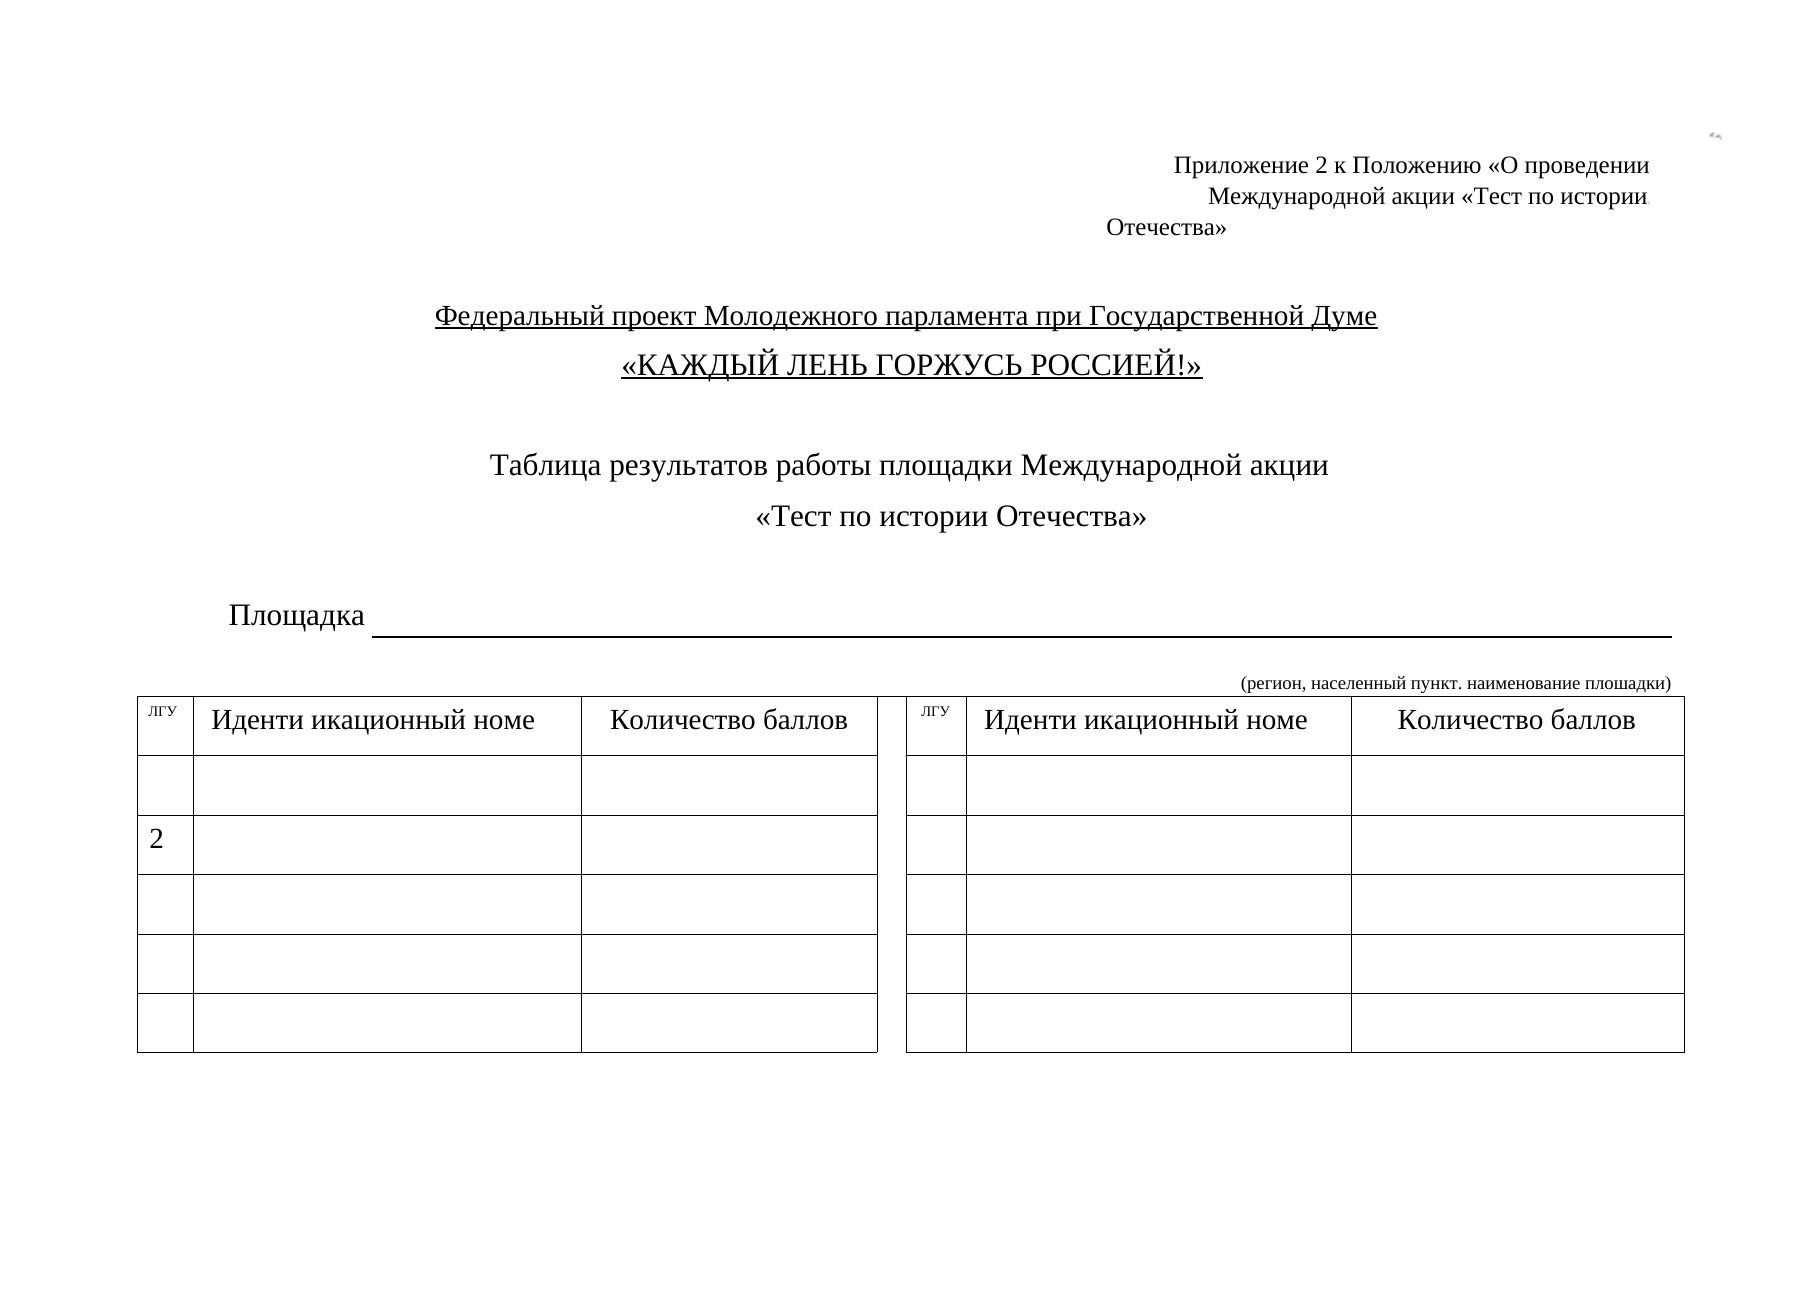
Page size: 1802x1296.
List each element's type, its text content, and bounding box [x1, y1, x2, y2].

table_cell [1352, 816, 1684, 874]
table_cell [582, 816, 877, 874]
picture [1709, 132, 1723, 140]
table_cell [907, 875, 966, 933]
table_cell [1352, 935, 1684, 993]
table_cell [194, 816, 553, 874]
table_cell [553, 816, 581, 874]
table_cell 2 [138, 816, 193, 874]
table_cell [194, 935, 581, 993]
text Приложение 2 к Положению «О проведении [708, 150, 1650, 179]
table_cell [967, 994, 1351, 1052]
text Таблица результатов работы площадки Международной акции «Тест по истории Отечества» [489, 446, 1404, 533]
table_cell [967, 875, 1351, 933]
table_cell [967, 816, 1322, 874]
table_cell [138, 935, 193, 993]
table_header Иденти икационный номе [967, 697, 1322, 755]
table_cell [138, 994, 193, 1052]
table_header [1322, 697, 1351, 755]
table_cell [1322, 756, 1351, 815]
table_cell [907, 816, 966, 874]
table_cell [138, 875, 193, 933]
table_cell [582, 935, 877, 993]
table_header ЛГУ [907, 697, 966, 755]
table_cell [582, 756, 877, 815]
table_cell [194, 994, 581, 1052]
table_cell [1352, 756, 1684, 815]
table_cell [907, 994, 966, 1052]
table_header [553, 697, 581, 755]
table_header Иденти икационный номе [194, 697, 553, 755]
table_cell [907, 935, 966, 993]
table_cell [582, 875, 877, 933]
table_cell [967, 935, 1351, 993]
table_header Количество баллов [582, 697, 877, 755]
text Международной акции «Тест по истории [708, 181, 1650, 210]
table_header [878, 697, 906, 1052]
table_cell [138, 756, 193, 815]
table_header ЛГУ [138, 697, 193, 755]
text «КАЖДЫЙ ЛЕНЬ ГОРЖУСЬ РОССИЕЙ!» [230, 346, 1593, 382]
table_cell [1322, 816, 1351, 874]
text (регион, населенный пункт. наименование плошадки) [230, 672, 1672, 694]
text Отечества» [661, 212, 1672, 241]
table_cell [582, 994, 877, 1052]
table_cell [1352, 994, 1684, 1052]
text Площадка [228, 598, 1672, 632]
table_cell [907, 756, 966, 815]
table_cell [194, 875, 581, 933]
table_header Количество баллов [1352, 697, 1684, 755]
table_cell [553, 756, 581, 815]
table_cell [967, 756, 1322, 815]
table_cell [194, 756, 553, 815]
text Федеральный проект Молодежного парламента при Государственной Думе [434, 298, 1672, 331]
table_cell [1352, 875, 1684, 933]
